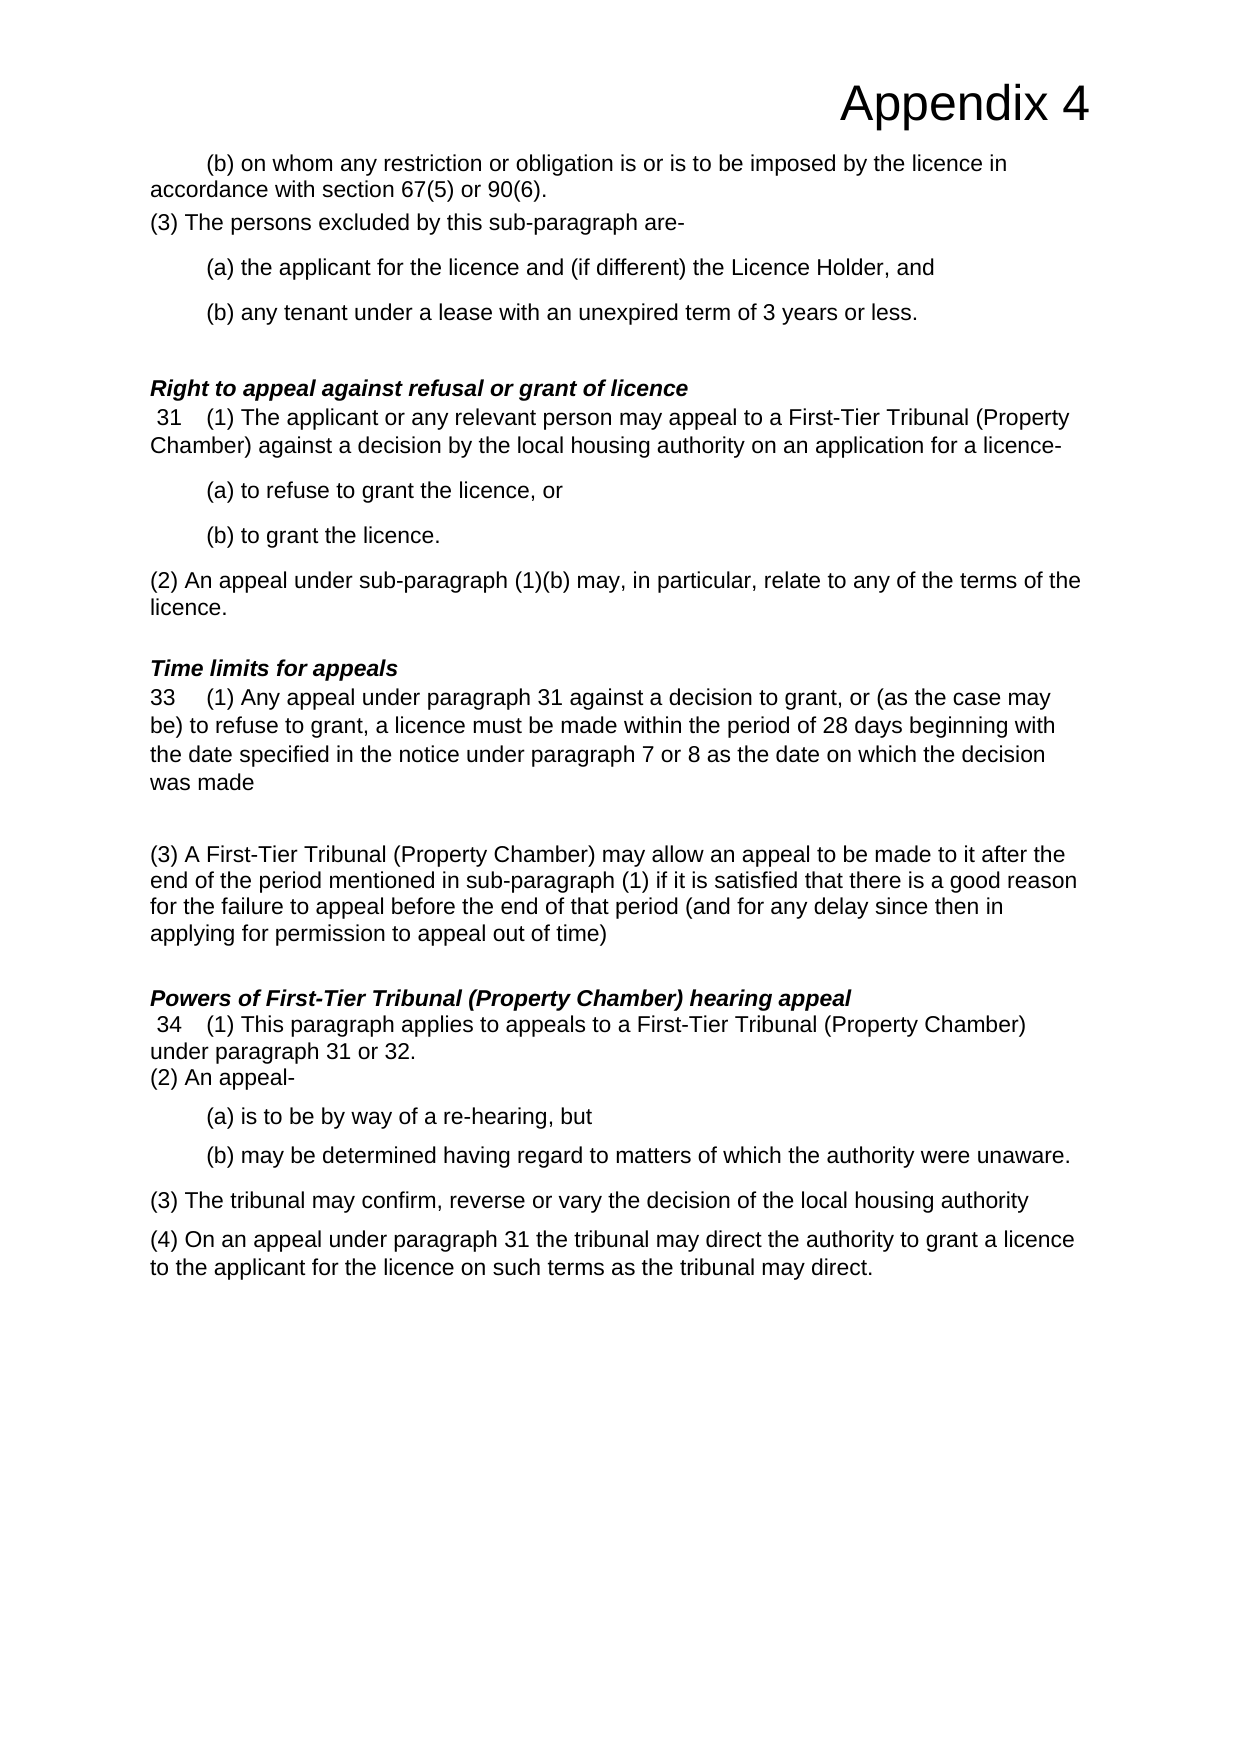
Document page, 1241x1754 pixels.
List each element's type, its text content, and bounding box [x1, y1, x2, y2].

text (b) to grant the licence. [150, 522, 1090, 549]
text (2) An appeal under sub-paragraph (1)(b) may, in particular, relate to any of the terms of the licence. [150, 567, 1090, 643]
text (b) on whom any restriction or obligation is or is to be imposed by the licence in accordance with section 67(5) or 90(6). [150, 150, 1090, 203]
text Powers of First-Tier Tribunal (Property Chamber) hearing appeal 34 (1) This paragraph applies to appeals to a First-Tier Tribunal (Property Chamber) under paragraph 31 or 32. (2) An appeal- [150, 958, 1090, 1090]
text (3) A First-Tier Tribunal (Property Chamber) may allow an appeal to be made to it after the end of the period mentioned in sub-paragraph (1) if it is satisfied that there is a good reason for the failure to appeal before the end of that period (and for any delay since then in applying for permission to appeal out of time) [150, 814, 1090, 946]
text Right to appeal against refusal or grant of licence 31 (1) The applicant or any relevant person may appeal to a First-Tier Tribunal (Property Chamber) against a decision by the local housing authority on an application for a licence- [150, 375, 1090, 458]
text (a) to refuse to grant the licence, or [150, 477, 1090, 504]
text (3) The tribunal may confirm, reverse or vary the decision of the local housing authority [150, 1187, 1090, 1213]
text (b) any tenant under a lease with an unexpired term of 3 years or less. [150, 299, 1090, 326]
text (3) The persons excluded by this sub-paragraph are- [150, 209, 1090, 235]
text Time limits for appeals 33 (1) Any appeal under paragraph 31 against a decision to grant, or (as the case may be) to refuse to grant, a licence must be made within the period of 28 days beginning with the date specified in the notice under paragraph 7 or 8 as the date on which the decision was made [150, 655, 1090, 796]
text (4) On an appeal under paragraph 31 the tribunal may direct the authority to grant a licence to the applicant for the licence on such terms as the tribunal may direct. [150, 1226, 1090, 1280]
text (a) is to be by way of a re-hearing, but [150, 1103, 1090, 1129]
text (a) the applicant for the licence and (if different) the Licence Holder, and [150, 254, 1090, 280]
text (b) may be determined having regard to matters of which the authority were unaware. [150, 1142, 1090, 1168]
